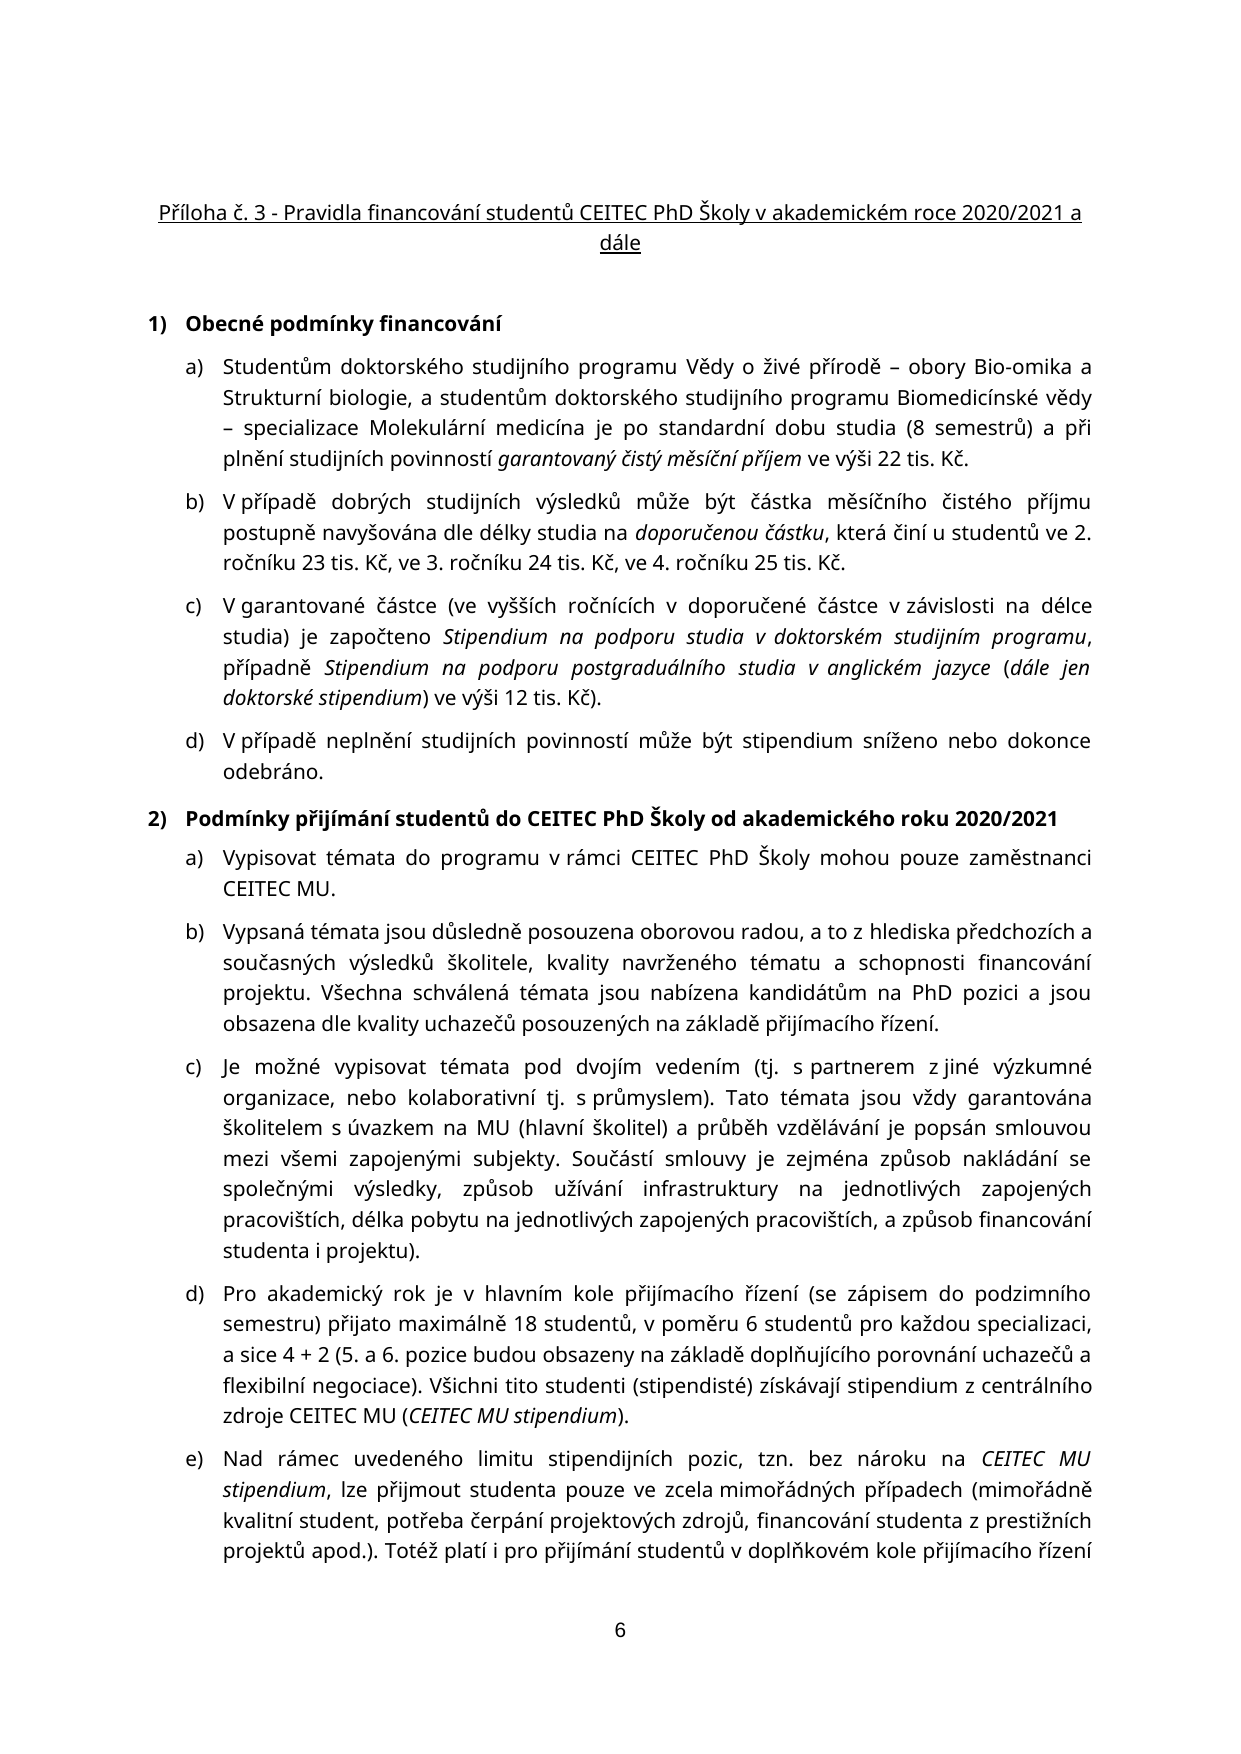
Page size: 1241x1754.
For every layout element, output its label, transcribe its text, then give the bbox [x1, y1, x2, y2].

list Studentům doktorského studijního programu Vědy o živé přírodě – obory Bio-omika a Strukturní biologie, a studentům doktorského studijního programu Biomedicínské vědy – specializace Molekulární medicína je po standardní dobu studia (8 semestrů) a při plnění studijních povinností garantovaný čistý měsíční příjem ve výši 22 tis. Kč. [185, 352, 1093, 472]
list Obecné podmínky financování [148, 309, 1093, 337]
list V případě dobrých studijních výsledků může být částka měsíčního čistého příjmu postupně navyšována dle délky studia na doporučenou částku, která činí u studentů ve 2. ročníku 23 tis. Kč, ve 3. ročníku 24 tis. Kč, ve 4. ročníku 25 tis. Kč. [185, 487, 1093, 577]
list V garantované částce (ve vyšších ročnících v doporučené částce v závislosti na délce studia) je započteno Stipendium na podporu studia v doktorském studijním programu, případně Stipendium na podporu postgraduálního studia v anglickém jazyce (dále jen doktorské stipendium) ve výši 12 tis. Kč). [185, 591, 1093, 712]
list V případě neplnění studijních povinností může být stipendium sníženo nebo dokonce odebráno. [185, 726, 1093, 785]
list Vypisovat témata do programu v rámci CEITEC PhD Školy mohou pouze zaměstnanci CEITEC MU. [185, 843, 1093, 902]
list Podmínky přijímání studentů do CEITEC PhD Školy od akademického roku 2020/2021 [148, 804, 1093, 833]
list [185, 1444, 1093, 1565]
list Je možné vypisovat témata pod dvojím vedením (tj. s partnerem z jiné výzkumné organizace, nebo kolaborativní tj. s průmyslem). Tato témata jsou vždy garantována školitelem s úvazkem na MU (hlavní školitel) a průběh vzdělávání je popsán smlouvou mezi všemi zapojenými subjekty. Součástí smlouvy je zejména způsob nakládání se společnými výsledky, způsob užívání infrastruktury na jednotlivých zapojených pracovištích, délka pobytu na jednotlivých zapojených pracovištích, a způsob financování studenta i projektu). [185, 1052, 1093, 1264]
list Pro akademický rok je v hlavním kole přijímacího řízení (se zápisem do podzimního semestru) přijato maximálně 18 studentů, v poměru 6 studentů pro každou specializaci, a sice 4 + 2 (5. a 6. pozice budou obsazeny na základě doplňujícího porovnání uchazečů a flexibilní negociace). Všichni tito studenti (stipendisté) získávají stipendium z centrálního zdroje CEITEC MU (CEITEC MU stipendium). [185, 1279, 1093, 1430]
subtitle Příloha č. 3 - Pravidla financování studentů CEITEC PhD Školy v akademickém roce 2020/2021 a dále [148, 198, 1093, 257]
list Vypsaná témata jsou důsledně posouzena oborovou radou, a to z hlediska předchozích a současných výsledků školitele, kvality navrženého tématu a schopnosti financování projektu. Všechna schválená témata jsou nabízena kandidátům na PhD pozici a jsou obsazena dle kvality uchazečů posouzených na základě přijímacího řízení. [185, 917, 1093, 1037]
